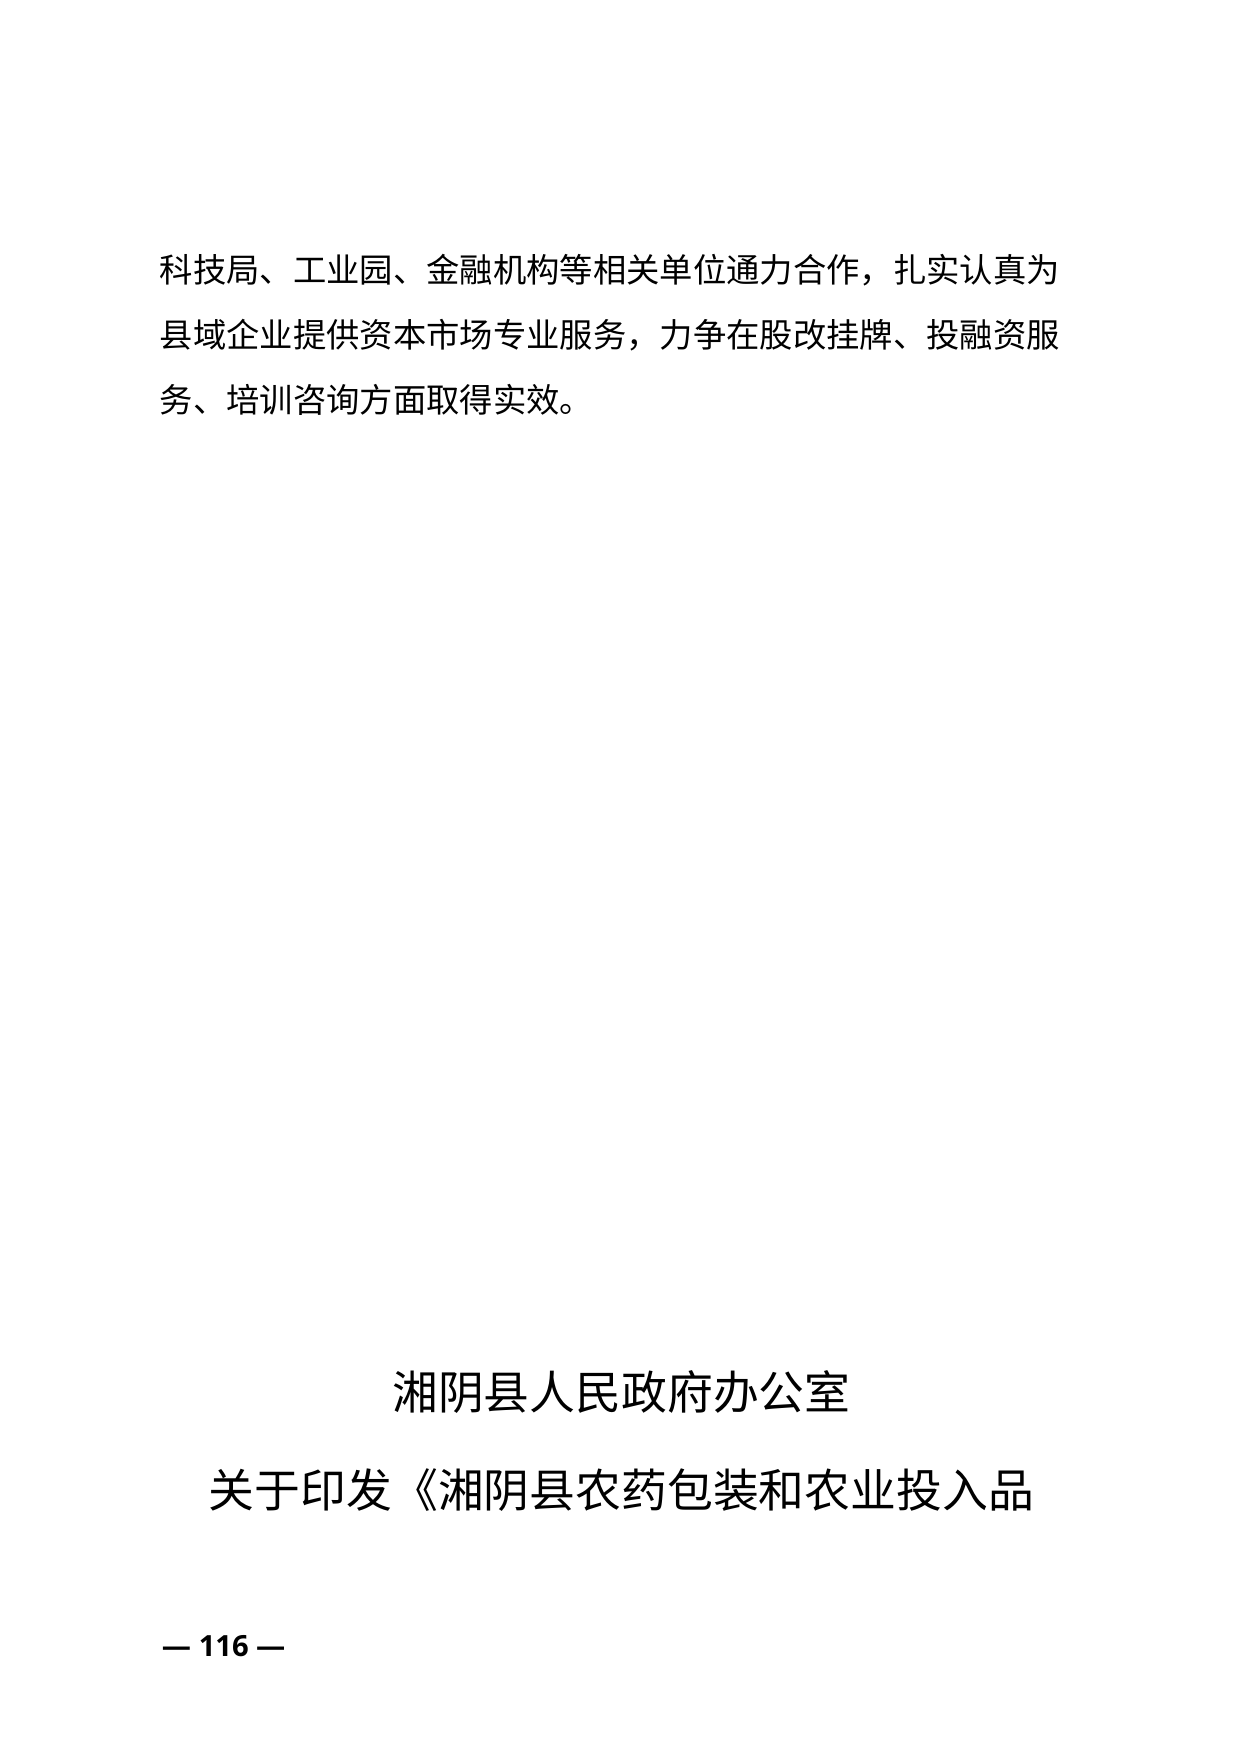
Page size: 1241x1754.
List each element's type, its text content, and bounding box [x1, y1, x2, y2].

text 湘阴县人民政府办公室 [159, 1341, 1081, 1438]
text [159, 236, 1081, 431]
text 关于印发《湘阴县农药包装和农业投入品 [159, 1438, 1081, 1536]
